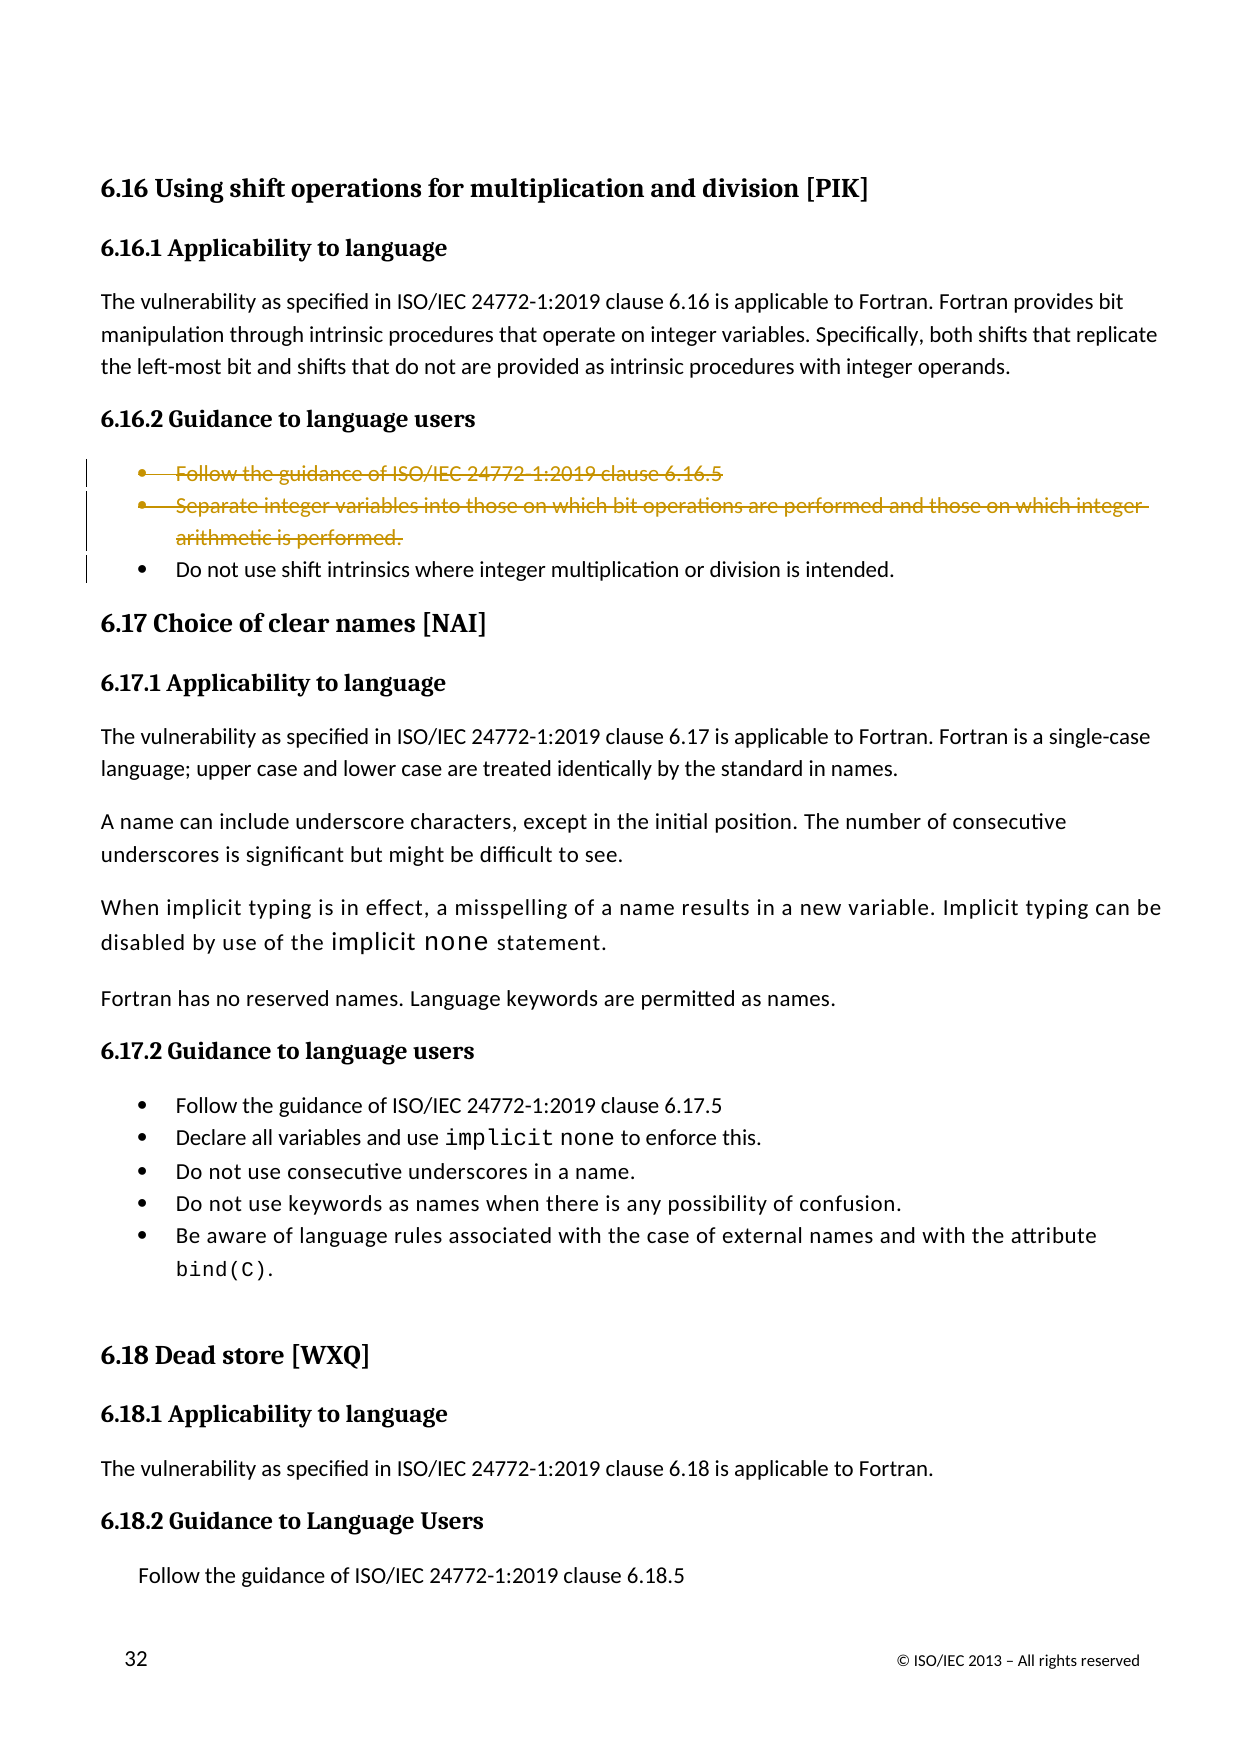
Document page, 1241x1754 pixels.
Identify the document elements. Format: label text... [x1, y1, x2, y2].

text 6.17.2 Guidance to language users [101, 1037, 1164, 1066]
text Do not use consecutive underscores in a name. [138, 1157, 1164, 1185]
list Declare all variables and use implicit none to enforce this. [138, 1123, 1164, 1152]
subtitle 6.17 Choice of clear names [NAI] [101, 608, 1164, 639]
subtitle 6.16 Using shift operations for multiplication and division [PIK] [101, 173, 1164, 205]
list Follow the guidance of ISO/IEC 24772-1:2019 clause 6.17.5 [138, 1091, 1164, 1119]
text 6.16.2 Guidance to language users [101, 405, 1164, 434]
subtitle 6.18 Dead store [WXQ] [101, 1340, 1164, 1371]
text When implicit typing is in effect, a misspelling of a name results in a new variable. Implicit typing can be disabled by use of the implicit none statement. [101, 893, 1164, 958]
text The vulnerability as specified in ISO/IEC 24772-1:2019 clause 6.17 is applicable to Fortran. Fortran is a single-case language; upper case and lower case are treated identically by the standard in names. [101, 722, 1164, 782]
text Do not use shift intrinsics where integer multiplication or division is intended. [138, 555, 1164, 583]
text Be aware of language rules associated with the case of external names and with the attribute bind(C). [138, 1222, 1164, 1283]
text A name can include underscore characters, except in the initial position. The number of consecutive underscores is significant but might be difficult to see. [101, 807, 1164, 868]
text The vulnerability as specified in ISO/IEC 24772-1:2019 clause 6.16 is applicable to Fortran. Fortran provides bit manipulation through intrinsic procedures that operate on integer variables. Specifically, both shifts that replicate the left-most bit and shifts that do not are provided as intrinsic procedures with integer operands. [101, 287, 1164, 380]
text Fortran has no reserved names. Language keywords are permitted as names. [101, 984, 1164, 1012]
text The vulnerability as specified in ISO/IEC 24772-1:2019 clause 6.18 is applicable to Fortran. [101, 1454, 1164, 1482]
text 6.18.2 Guidance to Language Users [101, 1507, 1164, 1536]
text Do not use keywords as names when there is any possibility of confusion. [138, 1189, 1164, 1217]
text 6.18.1 Applicability to language [101, 1400, 1164, 1429]
text 6.16.1 Applicability to language [101, 234, 1164, 262]
list Follow the guidance of ISO/IEC 24772-1:2019 clause 6.18.5 [138, 1561, 1164, 1589]
text 6.17.1 Applicability to language [101, 668, 1164, 697]
